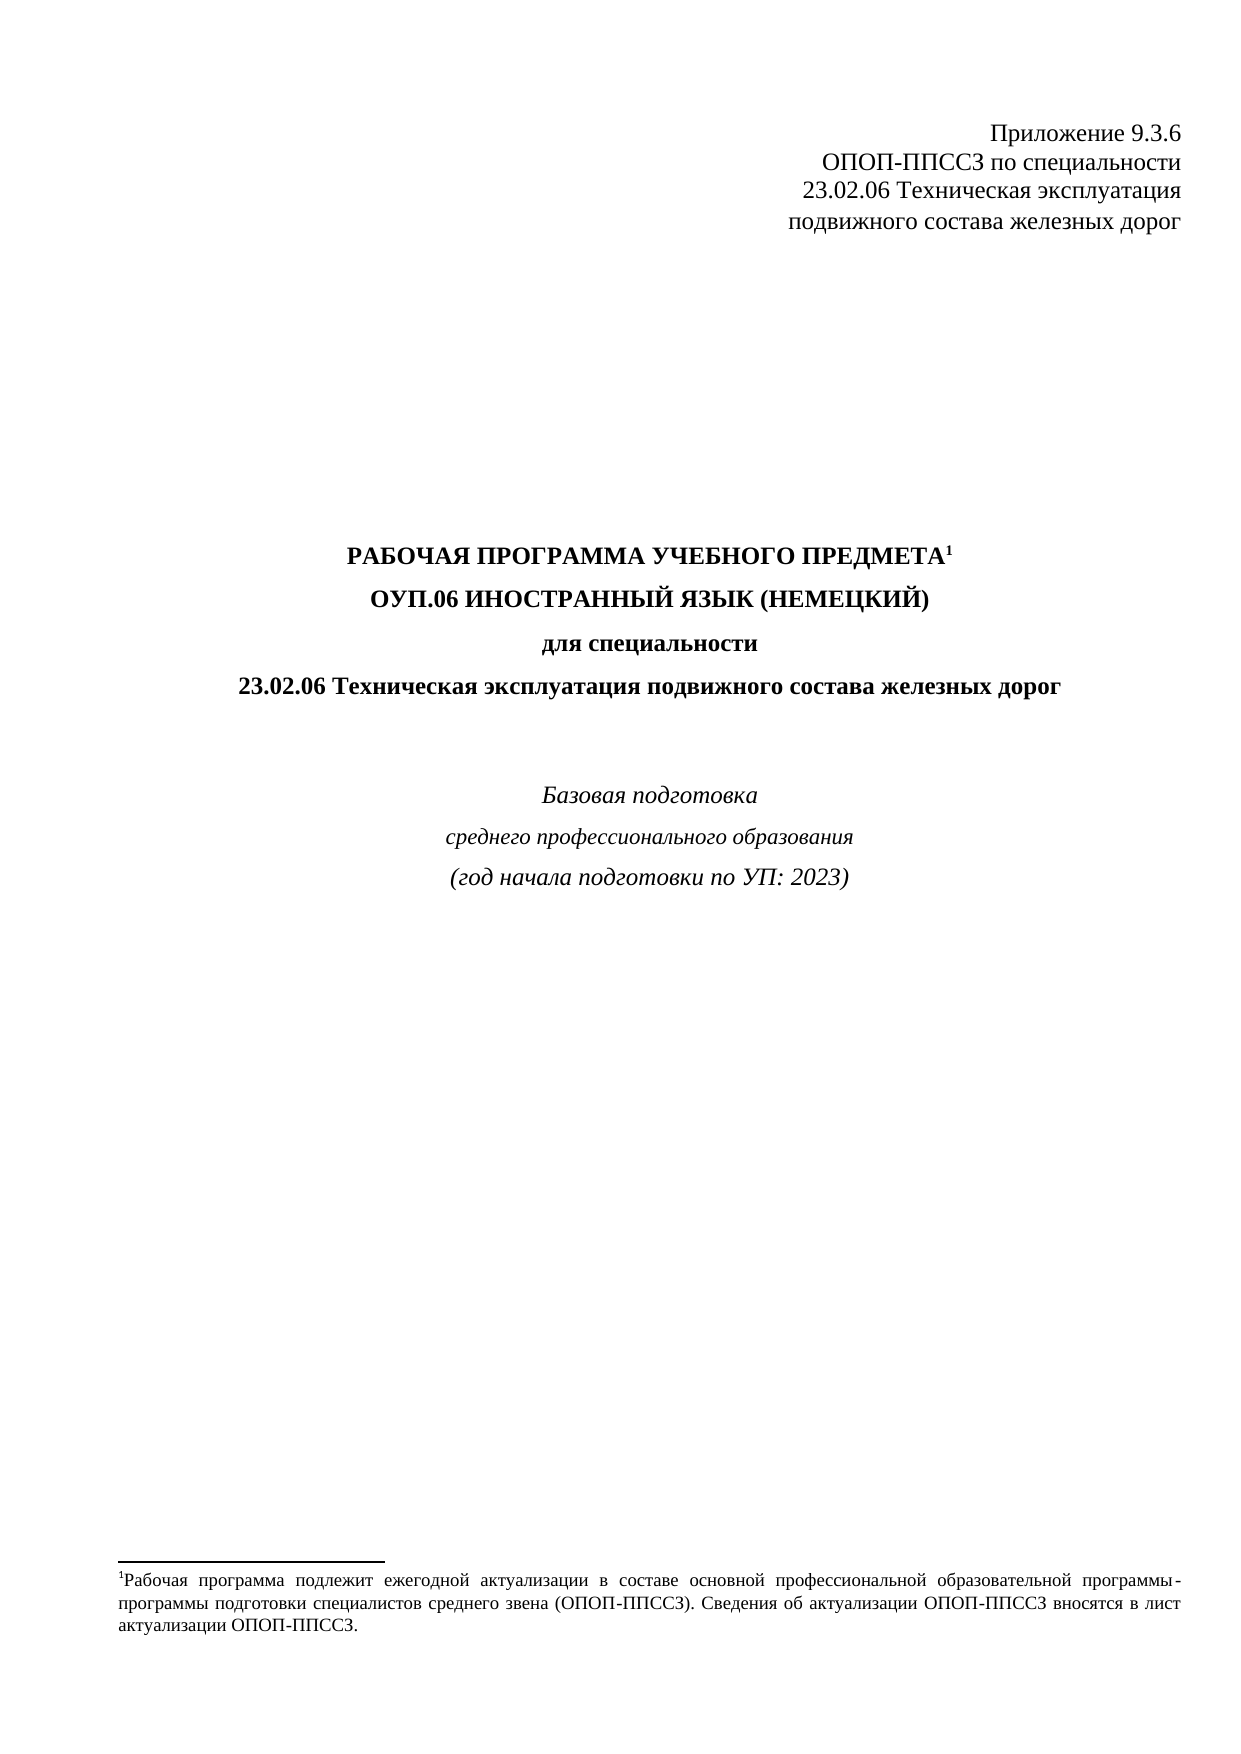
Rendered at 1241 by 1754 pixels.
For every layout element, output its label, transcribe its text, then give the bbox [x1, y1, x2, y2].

text среднего профессионального образования [118, 823, 1181, 849]
text ОПОП-ППССЗ по специальности [118, 147, 1181, 176]
text для специальности [118, 628, 1181, 656]
text ОУП.06 ИНОСТРАННЫЙ ЯЗЫК (НЕМЕЦКИЙ) [118, 584, 1181, 613]
text подвижного состава железных дорог [118, 206, 1181, 234]
text РАБОЧАЯ ПРОГРАММА УЧЕБНОГО ПРЕДМЕТА [118, 541, 1181, 570]
text 23.02.06 Техническая эксплуатация [118, 176, 1181, 204]
text (год начала подготовки по УП: 2023) [118, 862, 1181, 891]
text Базовая подготовка [118, 780, 1181, 809]
text 23.02.06 Техническая эксплуатация подвижного состава железных дорог [118, 671, 1181, 699]
text Приложение 9.3.6 [118, 118, 1181, 147]
